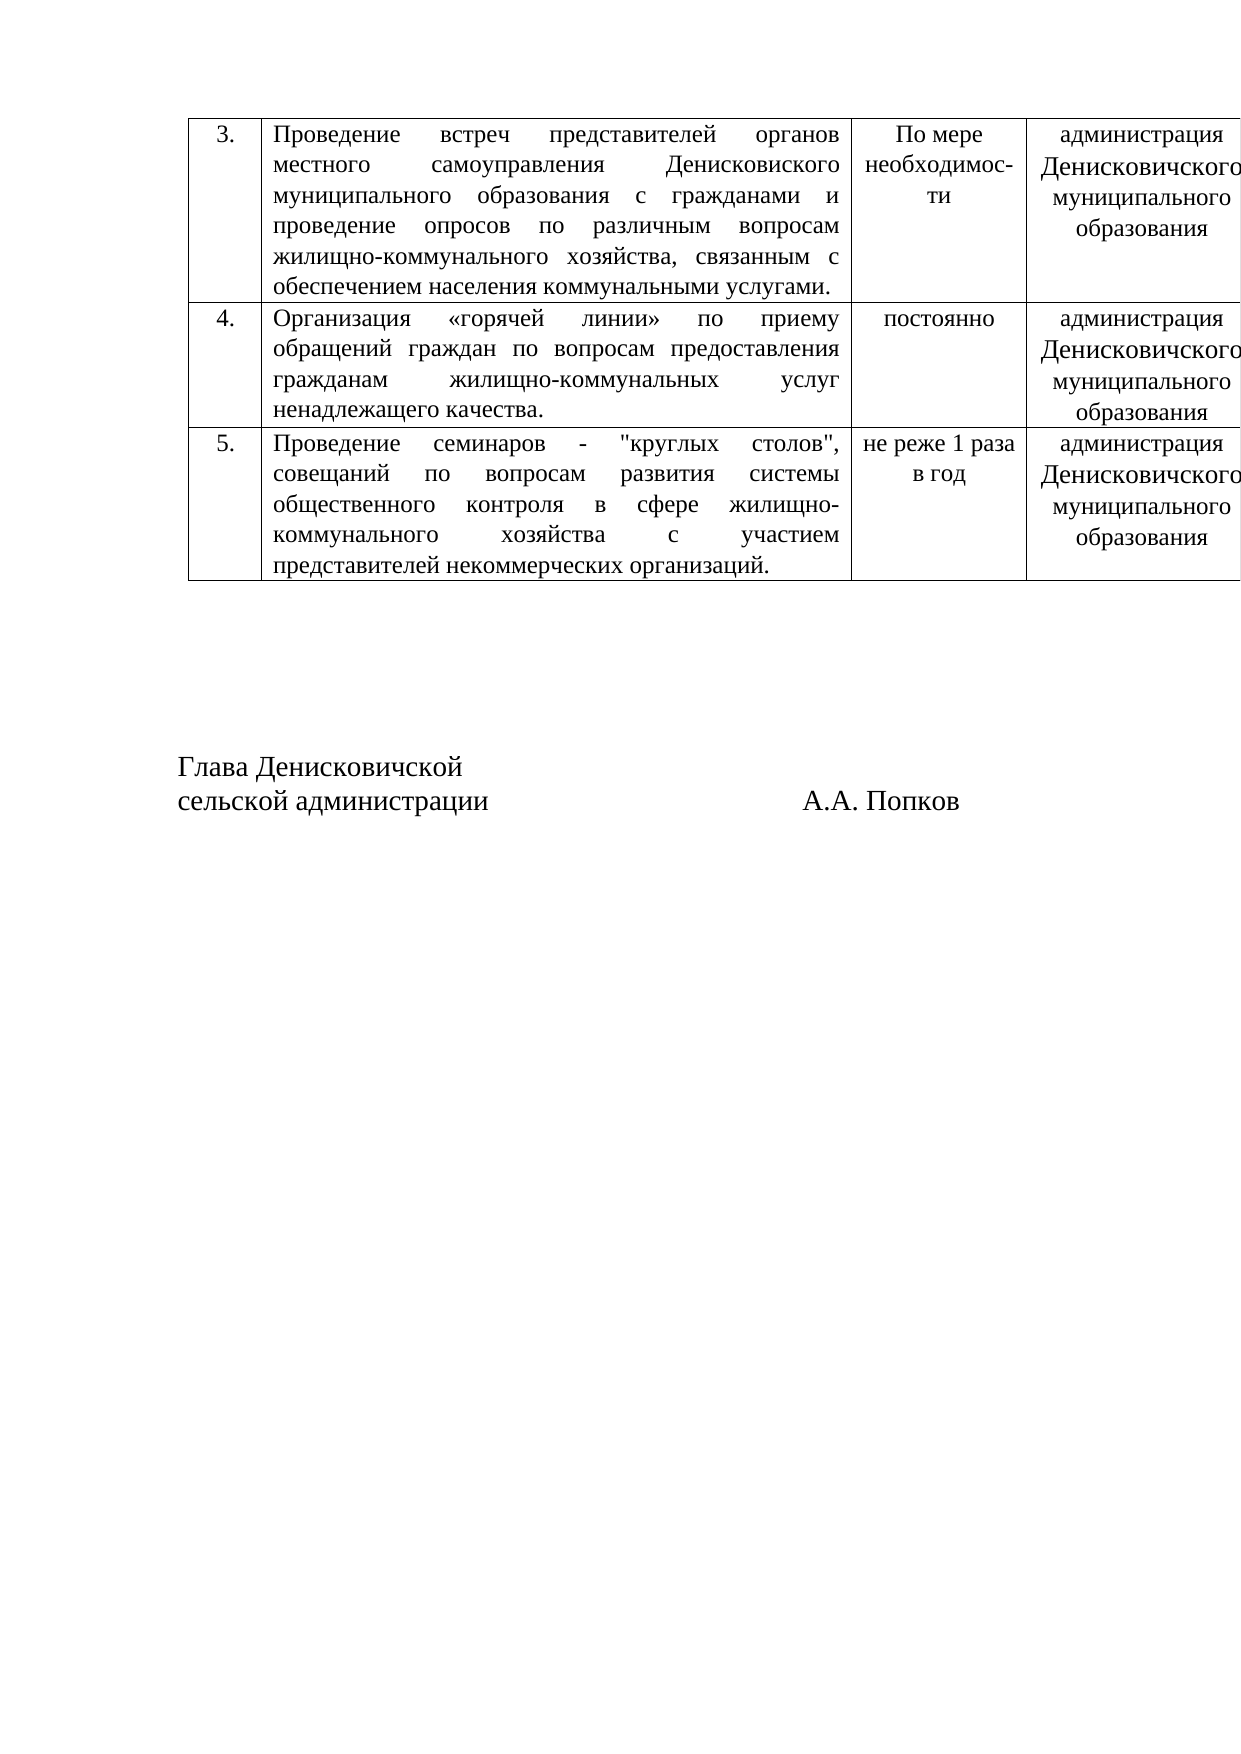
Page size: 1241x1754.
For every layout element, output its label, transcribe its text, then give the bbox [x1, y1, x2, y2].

text сельской администрации А.А. Попков [177, 783, 1152, 816]
table_cell По мере необходимос-ти [852, 119, 1026, 302]
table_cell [1027, 119, 1240, 302]
table_cell 3. [189, 119, 261, 302]
table_cell не реже 1 раза в год [852, 428, 1026, 580]
table_cell администрация Денисковичского муниципального образования [1027, 428, 1240, 580]
table_cell администрация Денисковичского муниципального образования [1027, 303, 1240, 427]
table_cell Проведение встреч представителей органов местного самоуправления Денисковиского муниципального образования с гражданами и проведение опросов по различным вопросам жилищно-коммунального хозяйства, связанным с обеспечением населения коммунальными услугами. [262, 119, 851, 302]
table_cell постоянно [852, 303, 1026, 427]
text Глава Денисковичской [177, 749, 1152, 783]
table_cell 5. [189, 428, 261, 580]
table_cell 4. [189, 303, 261, 427]
table_cell Организация «горячей линии» по приему обращений граждан по вопросам предоставления гражданам жилищно-коммунальных услуг ненадлежащего качества. [262, 303, 851, 427]
table_cell Проведение семинаров - "круглых столов", совещаний по вопросам развития системы общественного контроля в сфере жилищно-коммунального хозяйства с участием представителей некоммерческих организаций. [262, 428, 851, 580]
